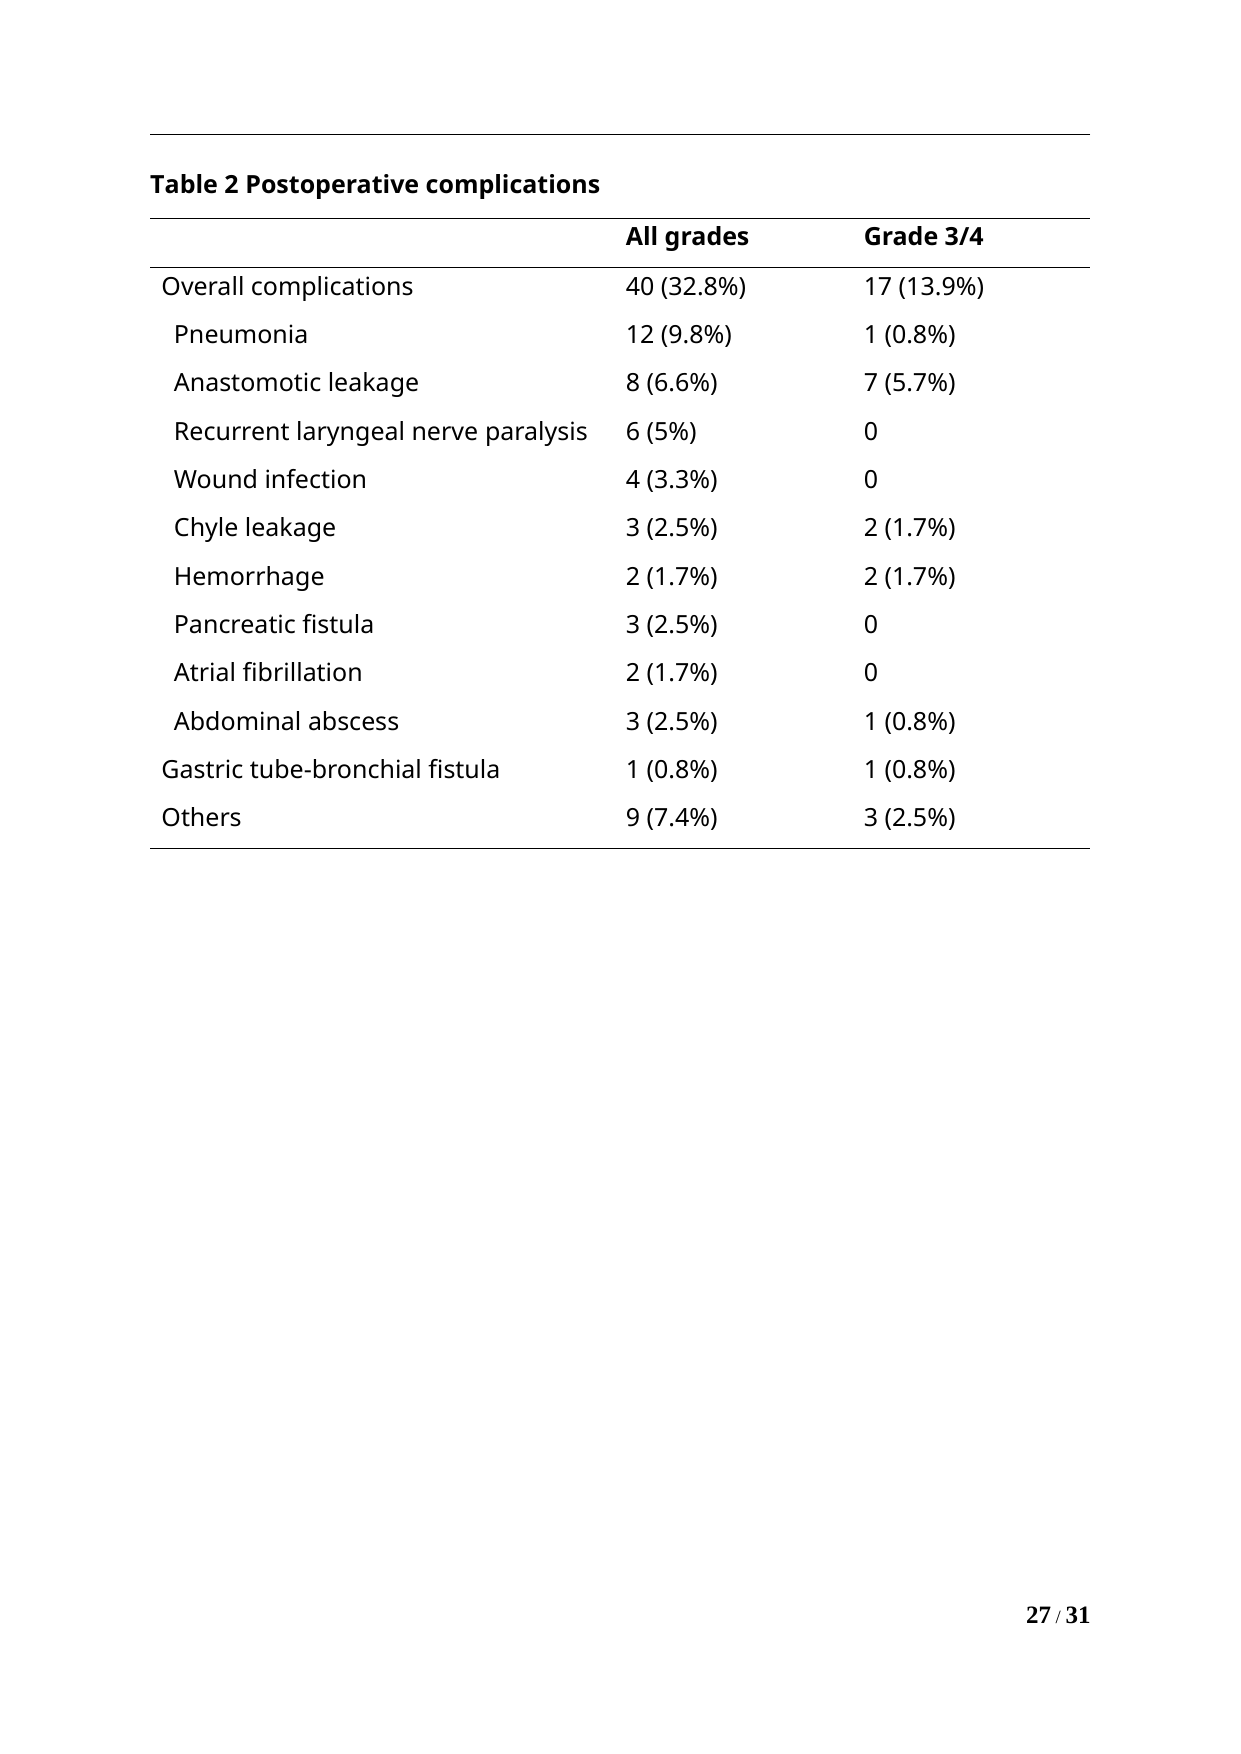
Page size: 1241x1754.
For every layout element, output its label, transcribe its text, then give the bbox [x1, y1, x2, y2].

table_cell Abdominal abscess [150, 703, 614, 752]
table_cell Gastric tube-bronchial fistula [150, 752, 614, 800]
table_cell 1 (0.8%) [852, 703, 1090, 752]
table_cell 2 (1.7%) [614, 558, 852, 607]
table_cell 0 [852, 462, 1090, 510]
table_cell 8 (6.6%) [614, 365, 852, 413]
table_cell 40 (32.8%) [614, 268, 852, 317]
table_cell Wound infection [150, 462, 614, 510]
table_cell 3 (2.5%) [614, 703, 852, 752]
table_cell Recurrent laryngeal nerve paralysis [150, 413, 614, 462]
table_cell 1 (0.8%) [852, 317, 1090, 365]
table_cell 3 (2.5%) [852, 800, 1090, 848]
text Table 2 Postoperative complications [150, 167, 1090, 201]
table_cell Atrial fibrillation [150, 655, 614, 703]
table_cell Chyle leakage [150, 510, 614, 558]
table_header [150, 219, 614, 267]
table_cell Pneumonia [150, 317, 614, 365]
table_cell 2 (1.7%) [852, 510, 1090, 558]
table_cell 12 (9.8%) [614, 317, 852, 365]
table_cell 2 (1.7%) [852, 558, 1090, 607]
table_cell 3 (2.5%) [614, 510, 852, 558]
table_cell 1 (0.8%) [614, 752, 852, 800]
table_cell 2 (1.7%) [614, 655, 852, 703]
table_cell 0 [852, 655, 1090, 703]
table_cell Overall complications [150, 268, 614, 317]
table_cell 0 [852, 413, 1090, 462]
table_cell 7 (5.7%) [852, 365, 1090, 413]
table_cell 3 (2.5%) [614, 607, 852, 655]
table_cell 0 [852, 607, 1090, 655]
table_cell 17 (13.9%) [852, 268, 1090, 317]
table_cell Others [150, 800, 614, 848]
table_cell Anastomotic leakage [150, 365, 614, 413]
table_cell 6 (5%) [614, 413, 852, 462]
table_header Grade 3/4 [852, 219, 1090, 267]
table_cell 1 (0.8%) [852, 752, 1090, 800]
table_cell Pancreatic fistula [150, 607, 614, 655]
table_cell Hemorrhage [150, 558, 614, 607]
table_header All grades [614, 219, 852, 267]
table_cell 9 (7.4%) [614, 800, 852, 848]
table_cell 4 (3.3%) [614, 462, 852, 510]
